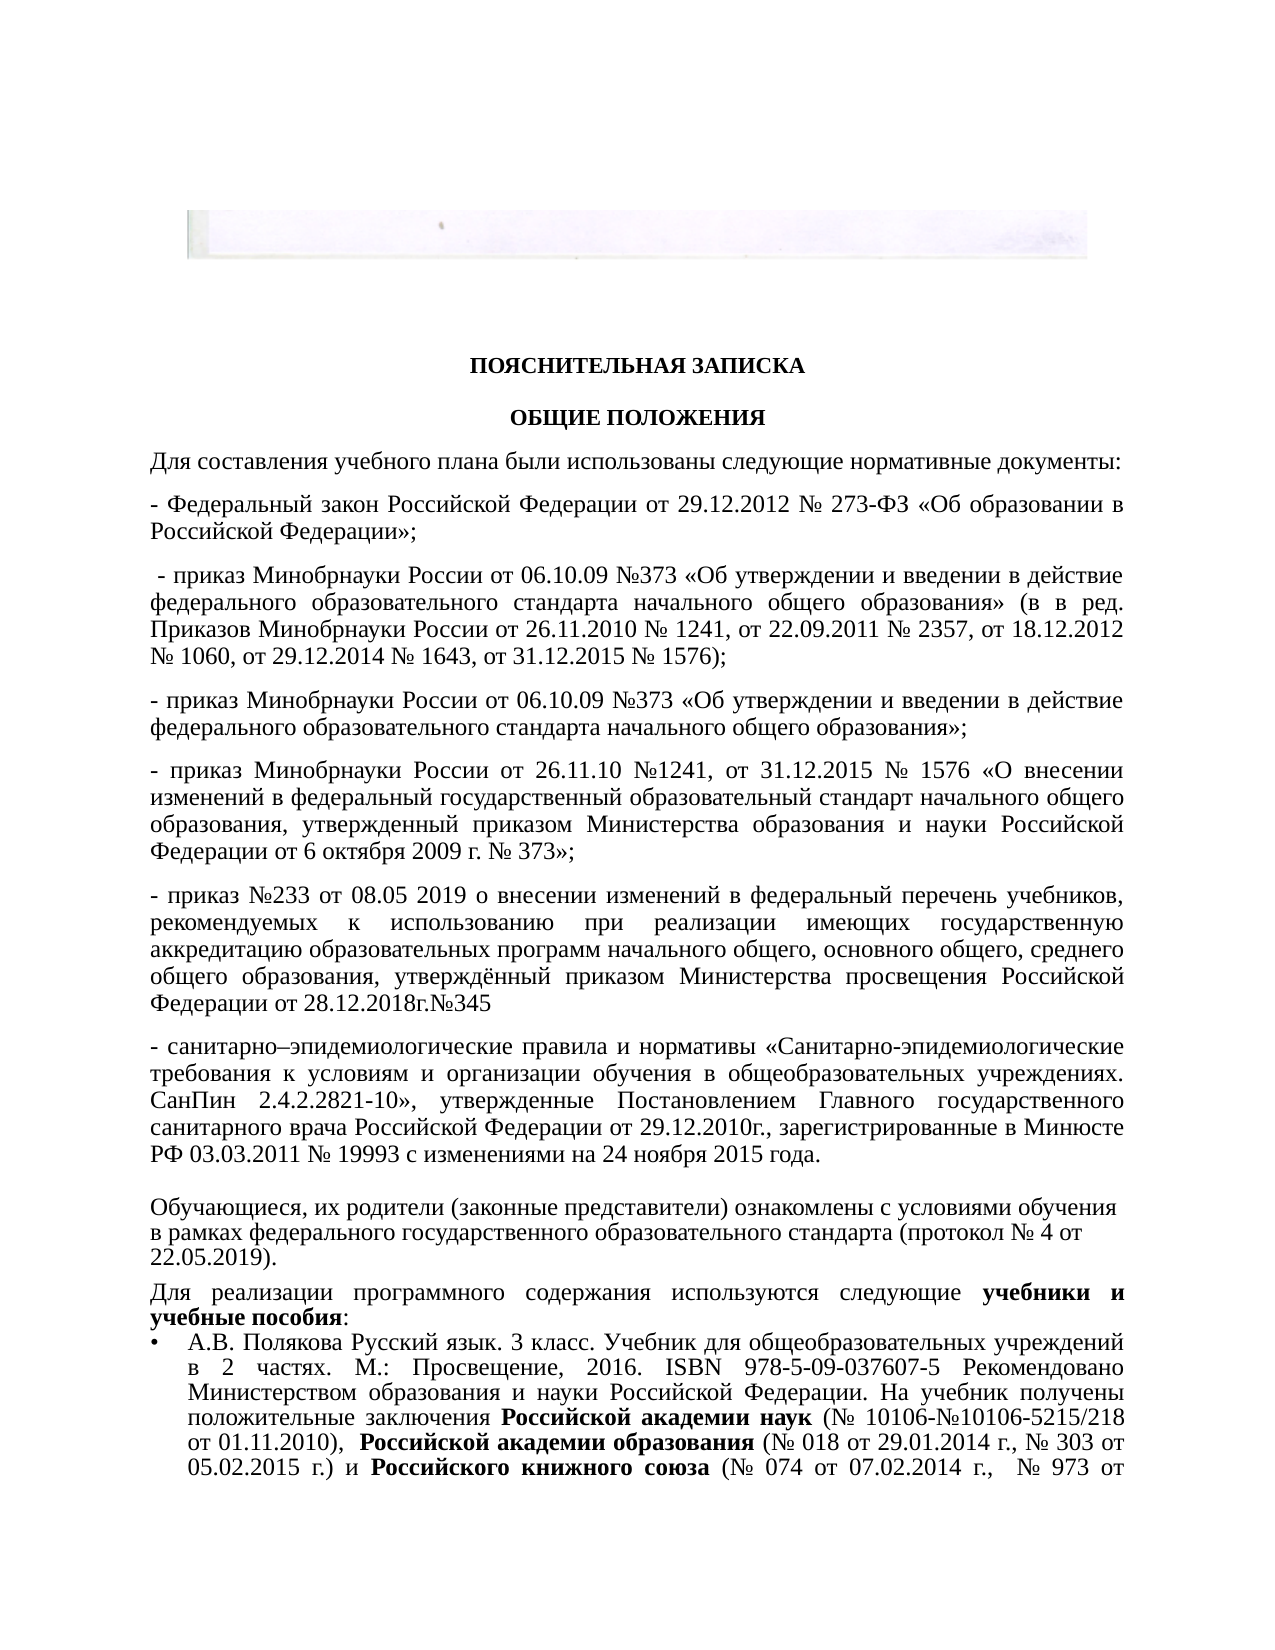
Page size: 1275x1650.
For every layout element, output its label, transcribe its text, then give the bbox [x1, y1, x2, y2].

text Обучающиеся, их родители (законные представители) ознакомлены с условиями обучения в рамках федерального государственного образовательного стандарта (протокол № 4 от 22.05.2019). [150, 1195, 1125, 1270]
text - приказ Минобрнауки России от 26.11.10 №1241, от 31.12.2015 № 1576 «О внесении изменений в федеральный государственный образовательный стандарт начального общего образования, утвержденный приказом Министерства образования и науки Российской Федерации от 6 октября 2009 г. № 373»; [150, 757, 1125, 865]
text Для реализации программного содержания используются следующие учебники и учебные пособия: [150, 1281, 1125, 1331]
text - приказ Минобрнауки России от 06.10.09 №373 «Об утверждении и введении в действие федерального образовательного стандарта начального общего образования» (в в ред. Приказов Минобрнауки России от 26.11.2010 № 1241, от 22.09.2011 № 2357, от 18.12.2012 № 1060, от 29.12.2014 № 1643, от 31.12.2015 № 1576); [150, 562, 1125, 670]
text ОБЩИЕ ПОЛОЖЕНИЯ [150, 404, 1125, 431]
text - приказ Минобрнауки России от 06.10.09 №373 «Об утверждении и введении в действие федерального образовательного стандарта начального общего образования»; [150, 686, 1125, 740]
text - Федеральный закон Российской Федерации от 29.12.2012 № 273-ФЗ «Об образовании в Российской Федерации»; [150, 491, 1125, 545]
text ПОЯСНИТЕЛЬНАЯ ЗАПИСКА [150, 352, 1125, 379]
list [150, 1331, 1125, 1481]
text Для составления учебного плана были использованы следующие нормативные документы: [150, 448, 1125, 474]
text - приказ №233 от 08.05 2019 о внесении изменений в федеральный перечень учебников, рекомендуемых к использованию при реализации имеющих государственную аккредитацию образовательных программ начального общего, основного общего, среднего общего образования, утверждённый приказом Министерства просвещения Российской Федерации от 28.12.2018г.№345 [150, 882, 1125, 1017]
text - санитарно–эпидемиологические правила и нормативы «Санитарно-эпидемиологические требования к условиям и организации обучения в общеобразовательных учреждениях. СанПин 2.4.2.2821-10», утвержденные Постановлением Главного государственного санитарного врача Российской Федерации от 29.12.2010г., зарегистрированные в Минюсте РФ 03.03.2011 № 19993 с изменениями на 24 ноября 2015 года. [150, 1033, 1125, 1168]
